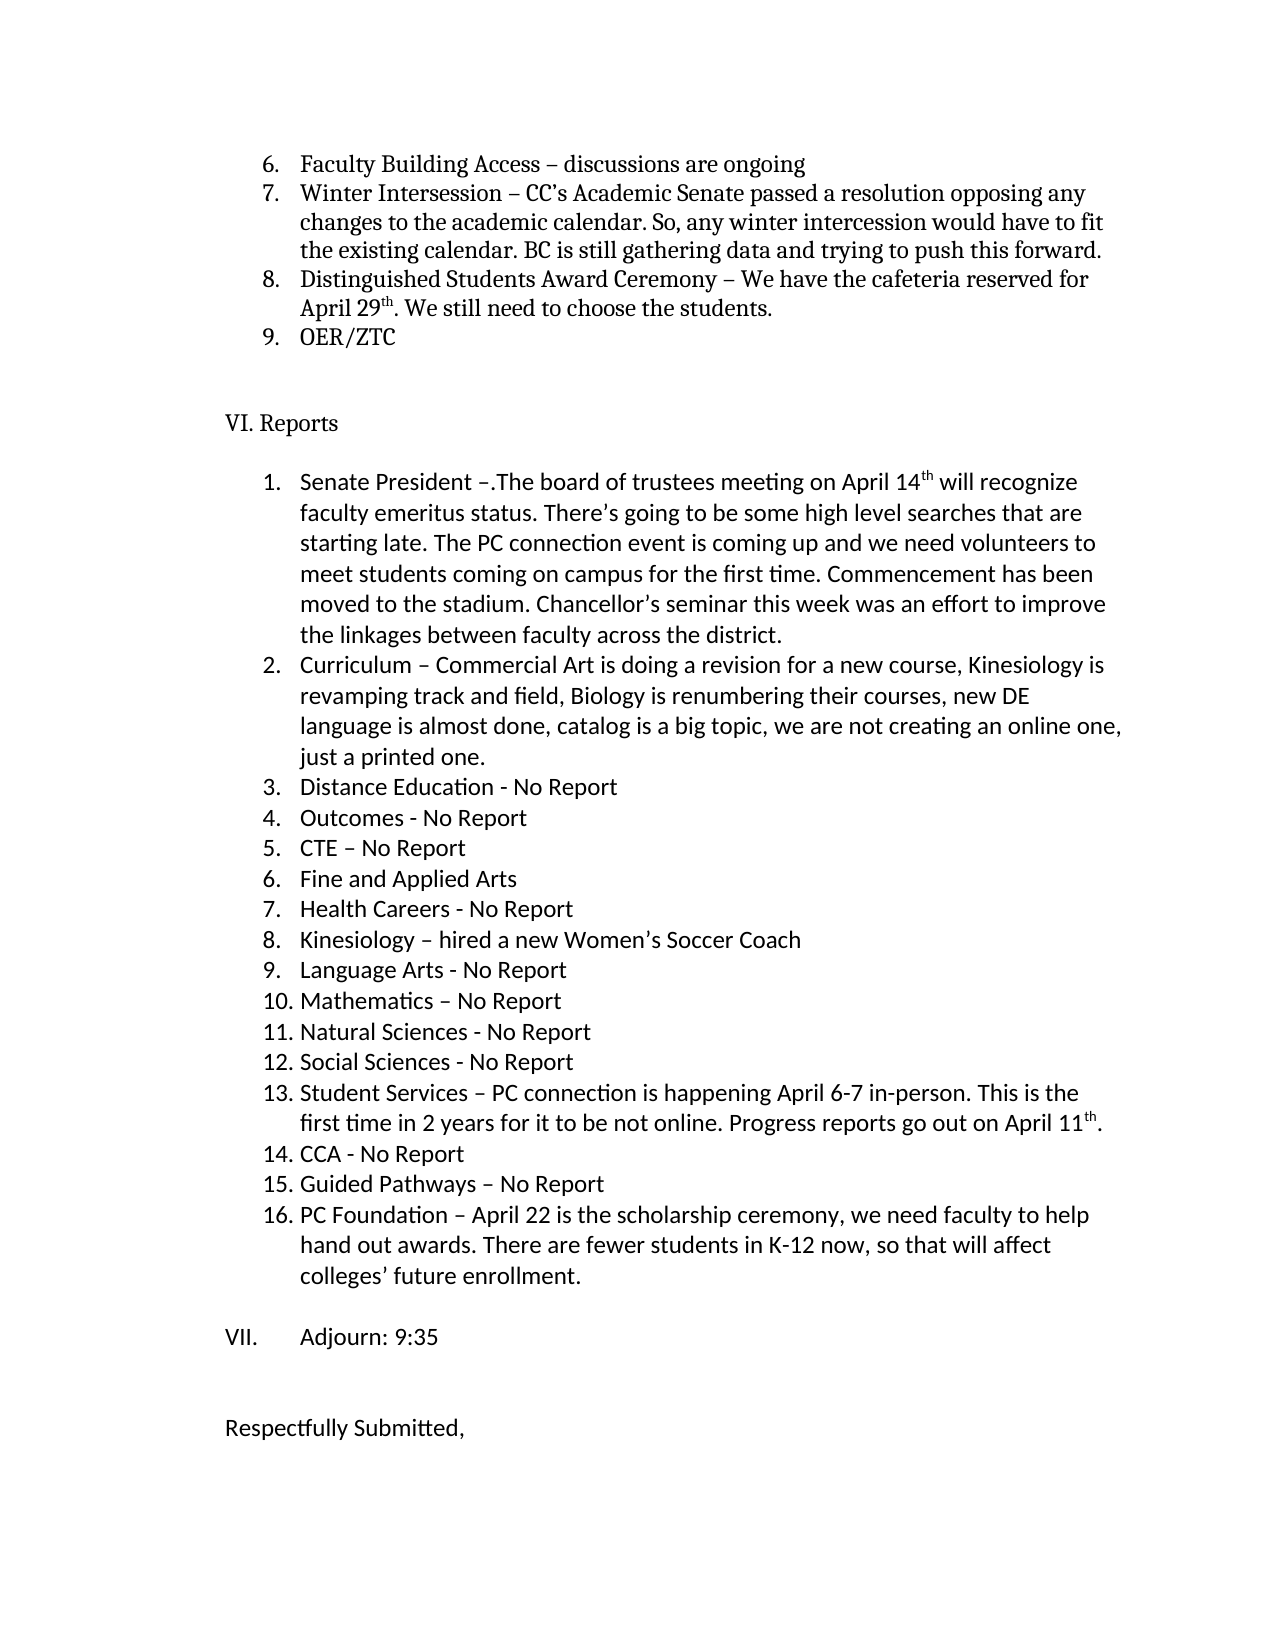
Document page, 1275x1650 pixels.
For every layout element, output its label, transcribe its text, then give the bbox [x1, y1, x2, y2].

list Language Arts - No Report [262, 954, 1125, 985]
list OER/ZTC [262, 322, 1125, 351]
list Outcomes - No Report [262, 802, 1125, 832]
list Distinguished Students Award Ceremony – We have the cafeteria reserved for April 29th. We still need to choose the students. [262, 265, 1125, 322]
list Senate President –.The board of trustees meeting on April 14th will recognize faculty emeritus status. There’s going to be some high level searches that are starting late. The PC connection event is coming up and we need volunteers to meet students coming on campus for the first time. Commencement has been moved to the stadium. Chancellor’s seminar this week was an effort to improve the linkages between faculty across the district. [262, 466, 1125, 649]
list Faculty Building Access – discussions are ongoing [262, 150, 1125, 179]
list Health Careers - No Report [262, 893, 1125, 924]
list Guided Pathways – No Report [262, 1168, 1125, 1199]
list Natural Sciences - No Report [262, 1016, 1125, 1046]
list Kinesiology – hired a new Women’s Soccer Coach [262, 924, 1125, 954]
list Student Services – PC connection is happening April 6-7 in-person. This is the first time in 2 years for it to be not online. Progress reports go out on April 11th. [262, 1077, 1125, 1138]
list Social Sciences - No Report [262, 1046, 1125, 1077]
text VI. Reports [225, 409, 1125, 437]
list Curriculum – Commercial Art is doing a revision for a new course, Kinesiology is revamping track and field, Biology is renumbering their courses, new DE language is almost done, catalog is a big topic, we are not creating an online one, just a printed one. [262, 649, 1125, 771]
list CCA - No Report [262, 1138, 1125, 1168]
list Mathematics – No Report [262, 985, 1125, 1016]
text Respectfully Submitted, [225, 1412, 1125, 1443]
list Distance Education - No Report [262, 771, 1125, 802]
list PC Foundation – April 22 is the scholarship ceremony, we need faculty to help hand out awards. There are fewer students in K-12 now, so that will affect colleges’ future enrollment. [262, 1199, 1125, 1290]
text VII. Adjourn: 9:35 [225, 1321, 1125, 1351]
list Winter Intersession – CC’s Academic Senate passed a resolution opposing any changes to the academic calendar. So, any winter intercession would have to fit the existing calendar. BC is still gathering data and trying to push this forward. [262, 179, 1125, 265]
list CTE – No Report [262, 832, 1125, 863]
list Fine and Applied Arts [262, 863, 1125, 893]
